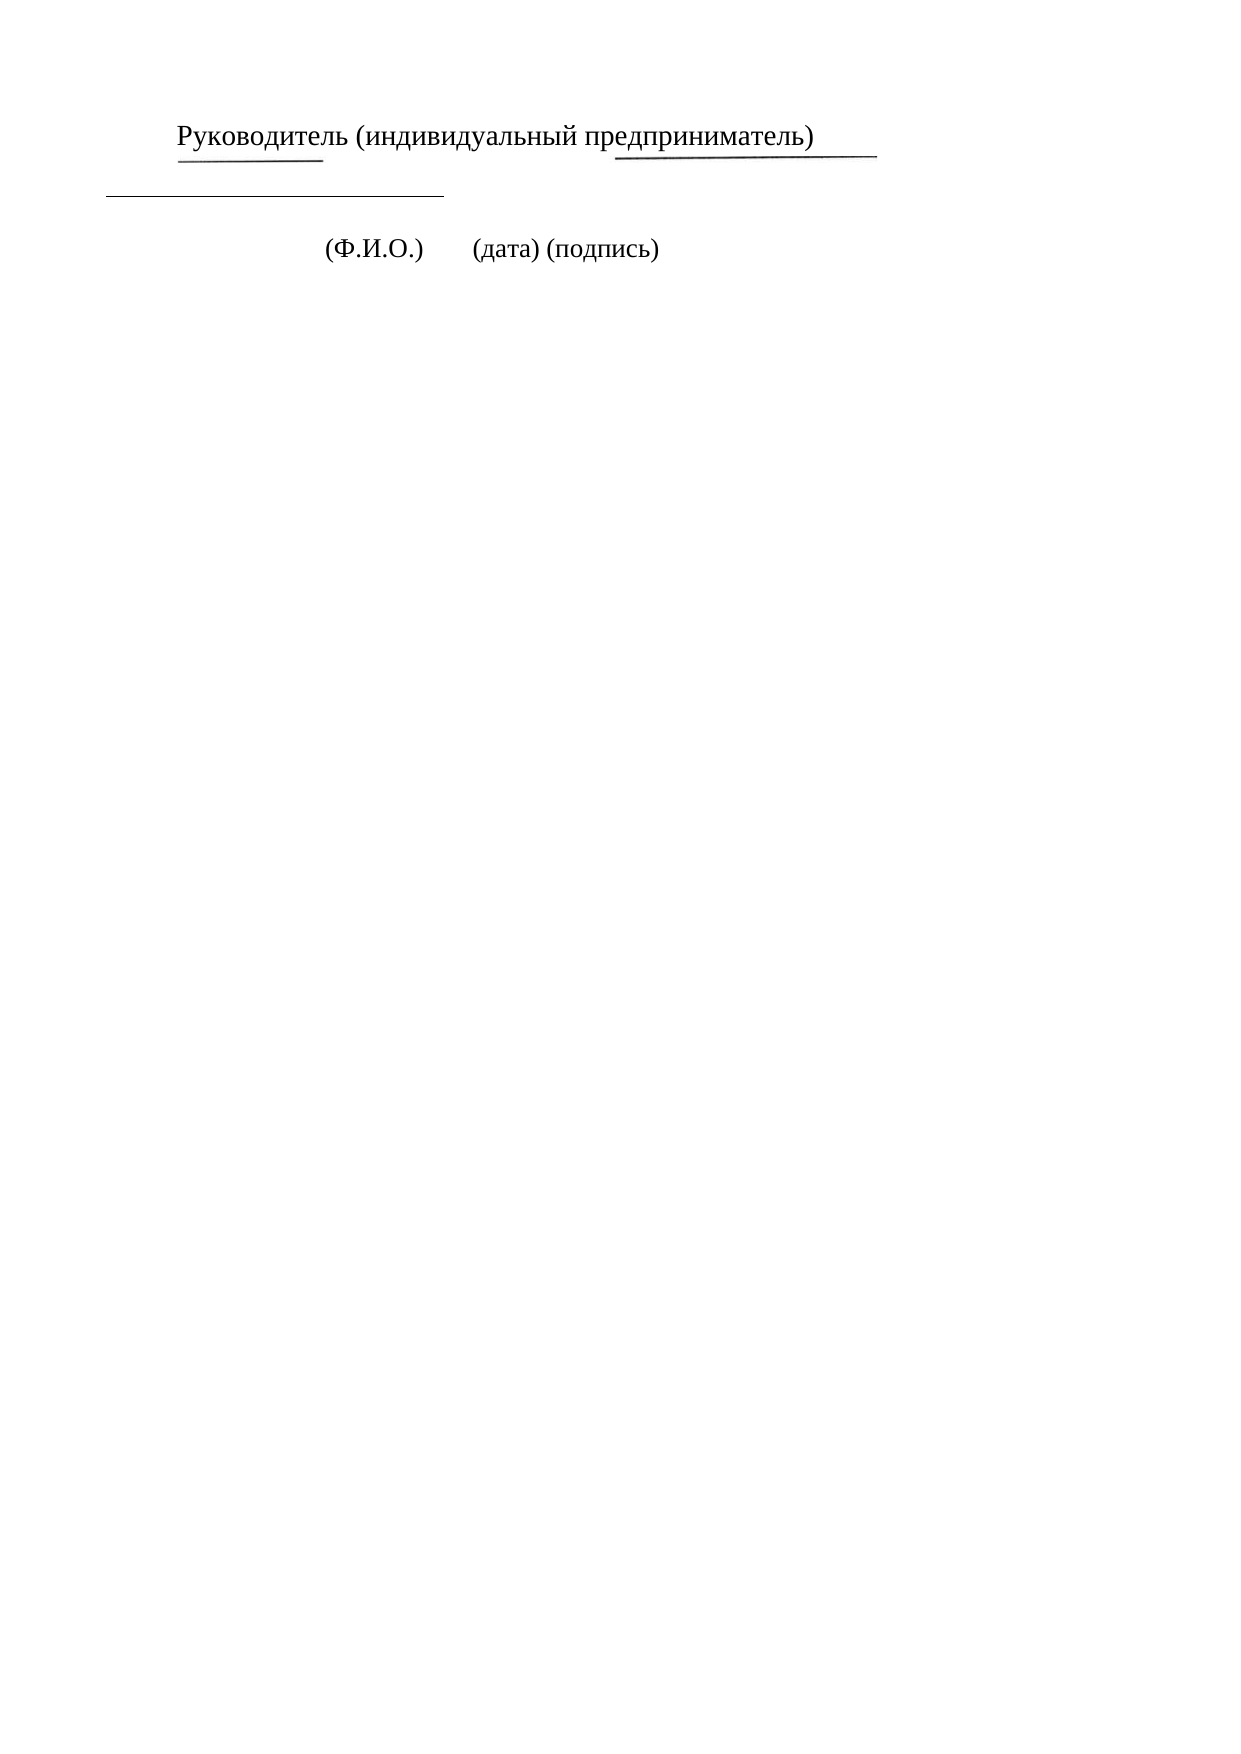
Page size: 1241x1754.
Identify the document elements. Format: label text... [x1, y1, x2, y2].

text (Ф.И.О.) (дата) (подпись) [197, 232, 1152, 263]
text Руководитель (индивидуальный предприниматель) [176, 118, 1240, 189]
picture [177, 156, 878, 163]
